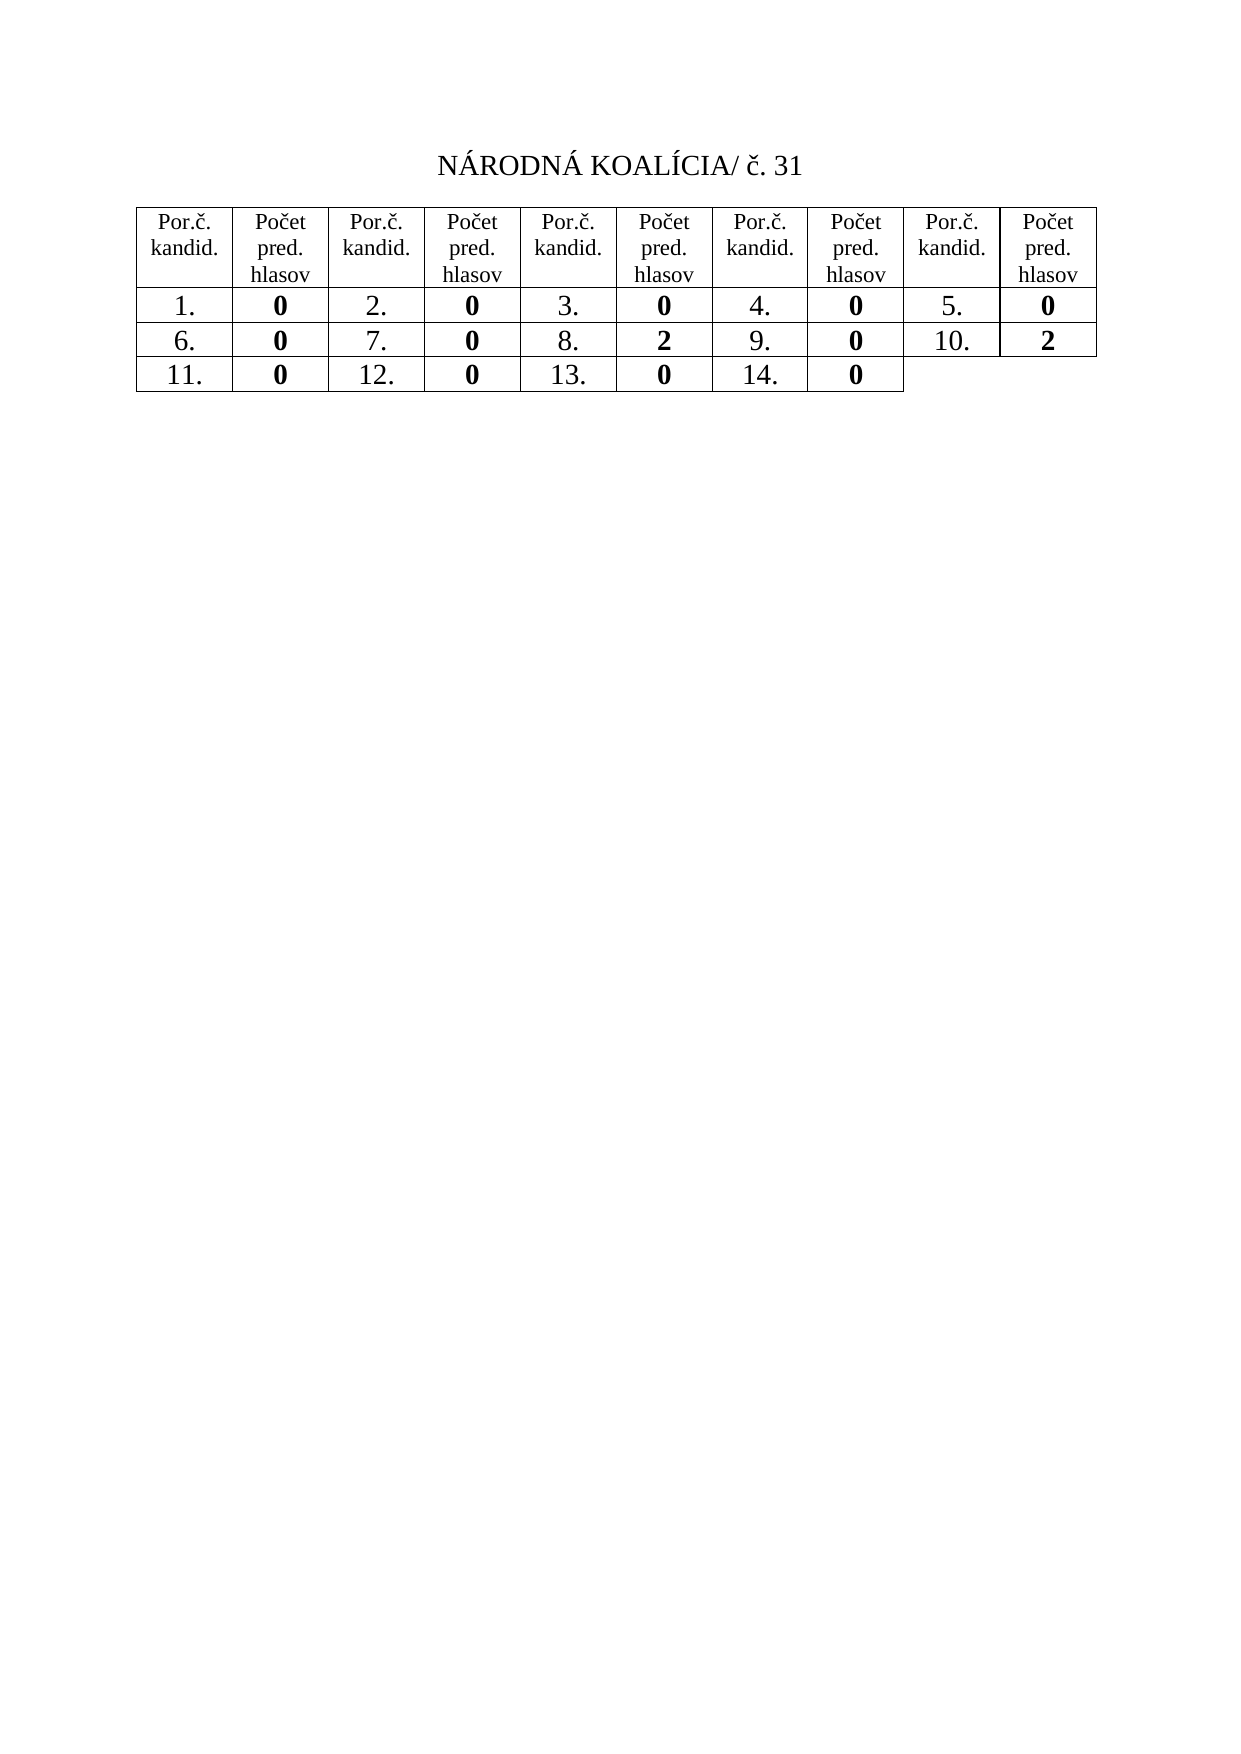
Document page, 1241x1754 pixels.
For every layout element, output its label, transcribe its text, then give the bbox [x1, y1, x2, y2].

table_cell 0 [233, 357, 328, 391]
table_cell 7. [329, 323, 424, 356]
table_cell 5. [904, 288, 999, 322]
table_cell 0 [233, 288, 328, 322]
table_cell 0 [425, 357, 520, 391]
table_cell 0 [617, 357, 712, 391]
table_cell 0 [808, 357, 903, 391]
table_cell 0 [425, 323, 520, 356]
table_header Počet pred. hlasov [425, 208, 520, 287]
table_cell 2. [329, 288, 424, 322]
table_cell 3. [521, 288, 616, 322]
table_header Počet pred. hlasov [233, 208, 328, 287]
table_cell 8. [521, 323, 616, 356]
table_header Por.č. kandid. [521, 208, 616, 287]
table_cell 2 [1001, 323, 1096, 356]
table_header Počet pred. hlasov [808, 208, 903, 287]
table_cell 11. [137, 357, 232, 391]
table_header Por.č. kandid. [137, 208, 232, 287]
text NÁRODNÁ KOALÍCIA/ č. 31 [148, 148, 1093, 181]
table_cell 12. [329, 357, 424, 391]
table_cell 13. [521, 357, 616, 391]
table_cell 10. [904, 323, 999, 356]
table_cell 0 [425, 288, 520, 322]
table_header Počet pred. hlasov [1001, 208, 1096, 287]
table_cell 0 [808, 323, 903, 356]
table_header Por.č. kandid. [713, 208, 807, 287]
table_cell 14. [713, 357, 807, 391]
table_cell 4. [713, 288, 807, 322]
table_cell 2 [617, 323, 712, 356]
table_header Počet pred. hlasov [617, 208, 712, 287]
table_cell 6. [137, 323, 232, 356]
table_cell 9. [713, 323, 807, 356]
table_header Por.č. kandid. [904, 208, 999, 287]
table_cell 0 [808, 288, 903, 322]
table_cell 0 [1001, 288, 1096, 322]
table_cell 1. [137, 288, 232, 322]
table_header Por.č. kandid. [329, 208, 424, 287]
table_cell 0 [617, 288, 712, 322]
table_cell 0 [233, 323, 328, 356]
